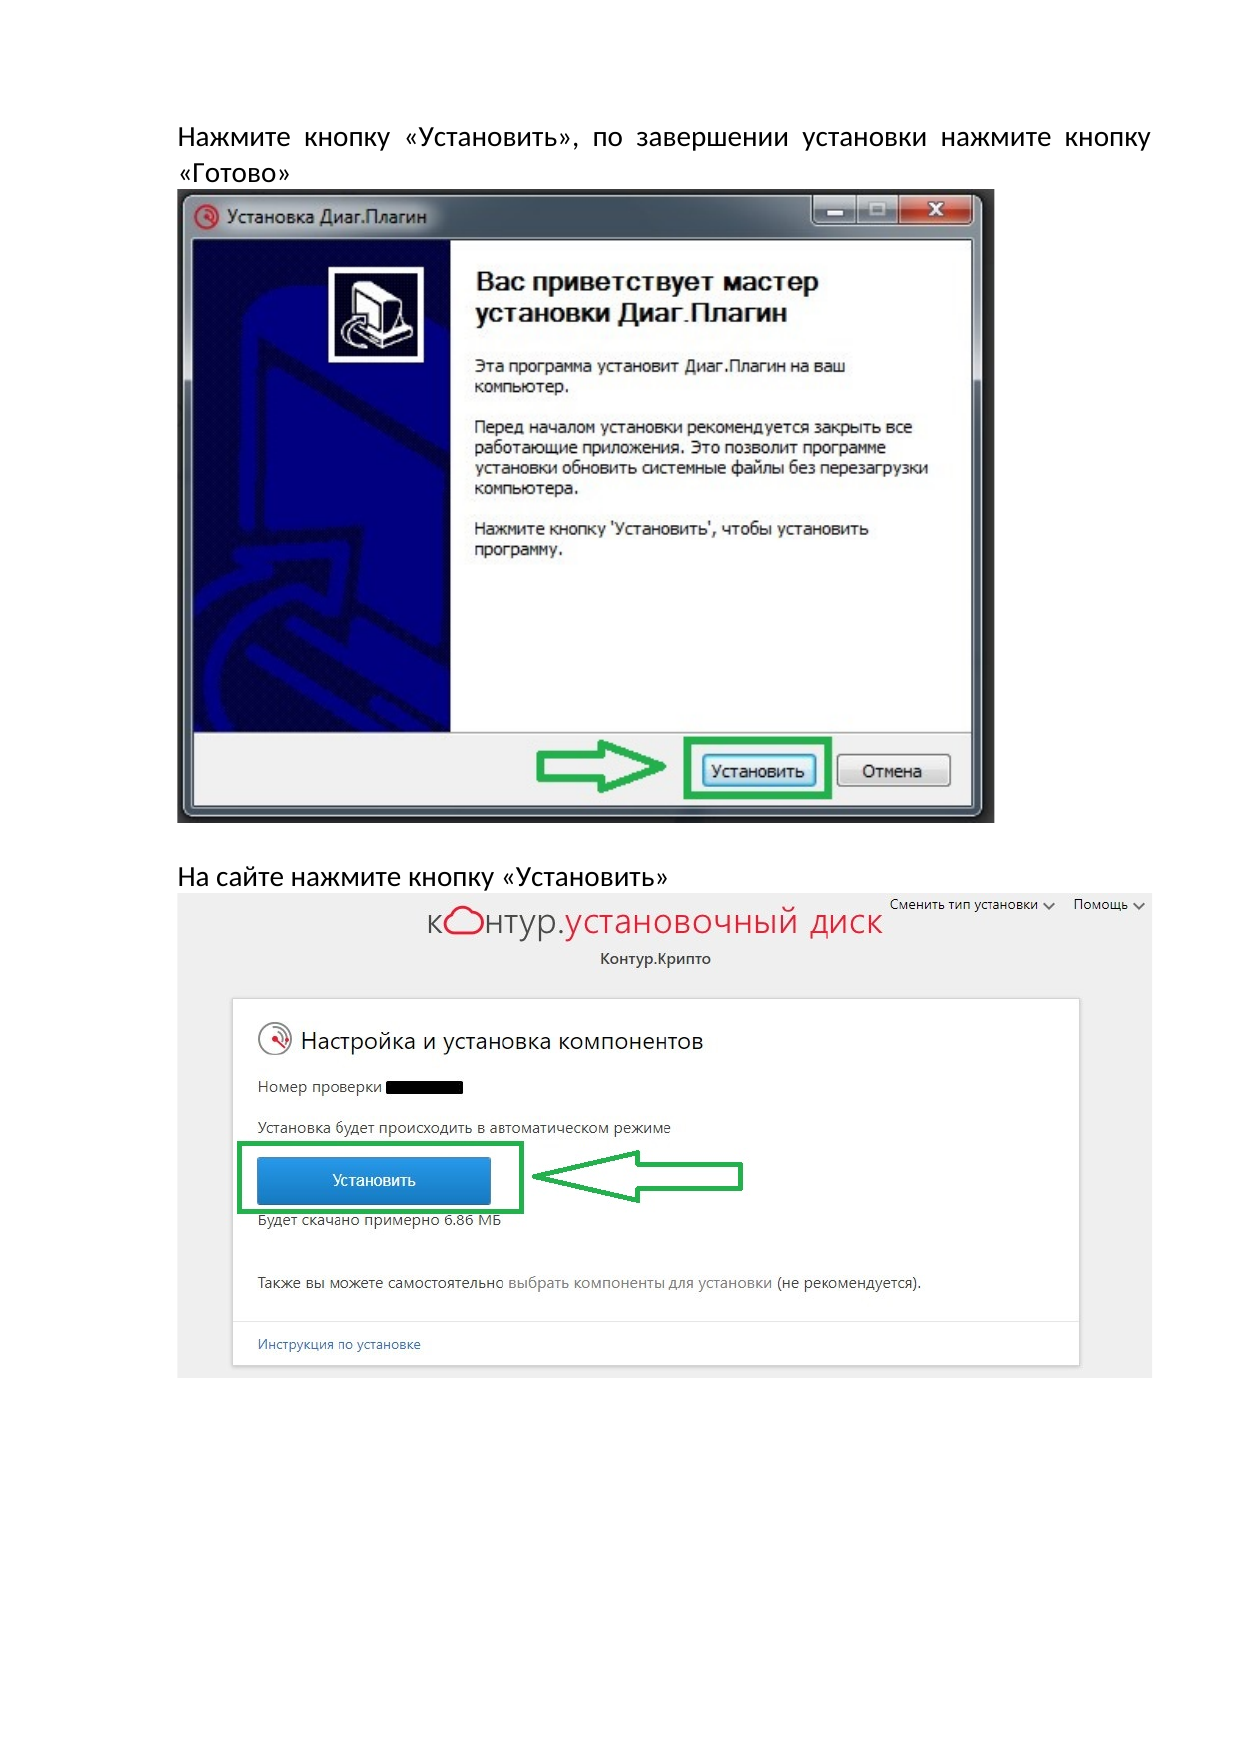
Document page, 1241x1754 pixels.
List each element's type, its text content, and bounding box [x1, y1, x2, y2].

picture [177, 893, 1153, 1378]
text На сайте нажмите кнопку «Установить» [177, 858, 1152, 893]
picture [177, 189, 995, 823]
text Нажмите кнопку «Установить», по завершении установки нажмите кнопку «Готово» [177, 118, 1152, 189]
